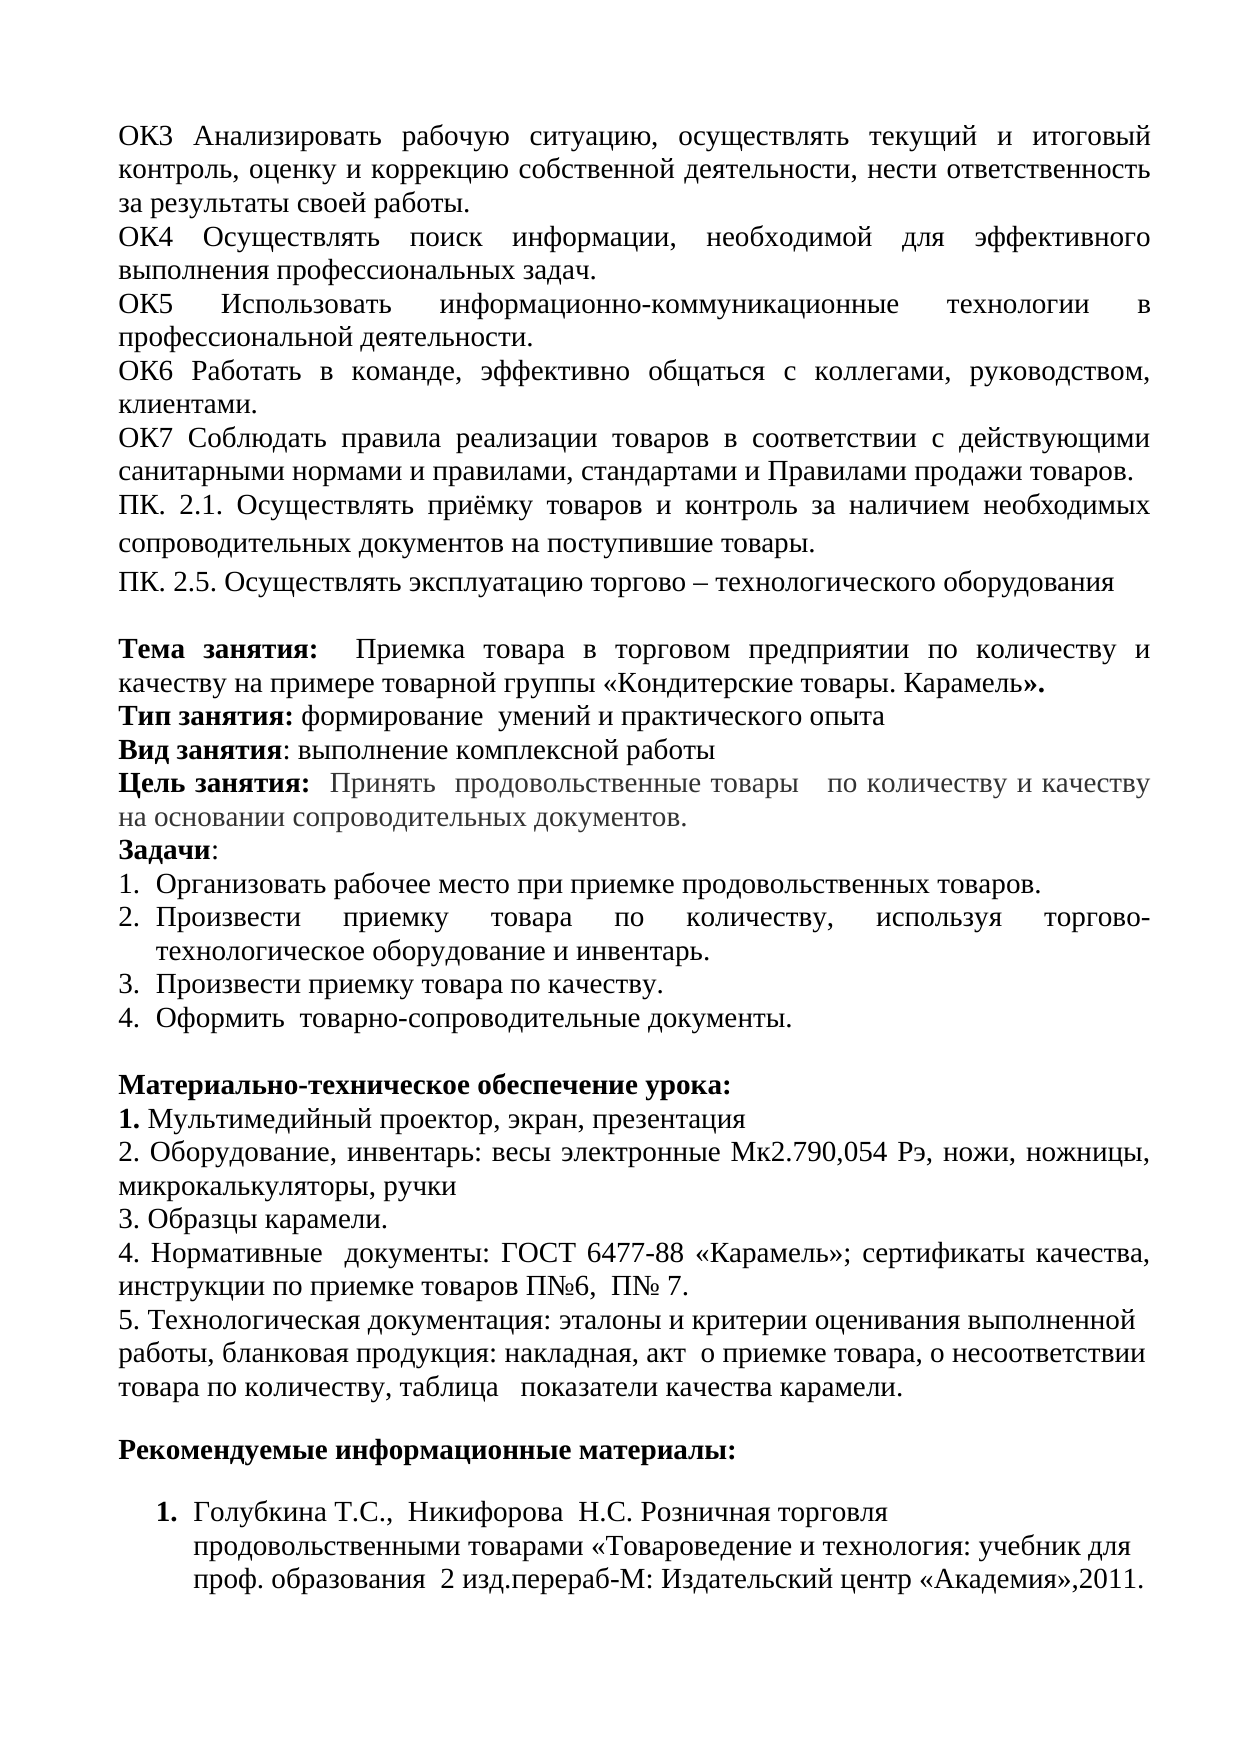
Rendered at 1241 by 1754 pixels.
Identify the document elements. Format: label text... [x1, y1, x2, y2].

text Вид занятия: выполнение комплексной работы [118, 732, 1152, 765]
text 1. Мультимедийный проектор, экран, презентация [118, 1101, 1152, 1134]
text ПК. 2.5. Осуществлять эксплуатацию торгово – технологического оборудования [118, 564, 1152, 598]
list Голубкина Т.С., Никифорова Н.С. Розничная торговля продовольственными товарами «Товароведение и технология: учебник для проф. образования 2 изд.перераб-М: Издательский центр «Академия»,2011. [156, 1494, 1152, 1595]
text ПК. 2.1. Осуществлять приёмку товаров и контроль за наличием необходимых сопроводительных документов на поступившие товары. [118, 487, 1152, 559]
text 2. Оборудование, инвентарь: весы электронные Мк2.790,054 Рэ, ножи, ножницы, микрокалькуляторы, ручки [118, 1134, 1152, 1201]
text 3. Образцы карамели. [118, 1201, 1152, 1235]
text Тип занятия: формирование умений и практического опыта [118, 698, 1152, 732]
text Материально-техническое обеспечение урока: [118, 1067, 1152, 1101]
text Рекомендуемые информационные материалы: [118, 1432, 1152, 1465]
text 4. Нормативные документы: ГОСТ 6477-88 «Карамель»; сертификаты качества, инструкции по приемке товаров П№6, П№ 7. [118, 1235, 1152, 1302]
text Цель занятия: Принять продовольственные товары по количеству и качеству на основании сопроводительных документов. [118, 765, 1152, 832]
text Тема занятия: Приемка товара в торговом предприятии по количеству и качеству на примере товарной группы «Кондитерские товары. Карамель». [118, 631, 1152, 698]
text ОК4 Осуществлять поиск информации, необходимой для эффективного выполнения профессиональных задач. [118, 219, 1152, 286]
list Произвести приемку товара по качеству. [118, 967, 1152, 1000]
list Произвести приемку товара по количеству, используя торгово-технологическое оборудование и инвентарь. [118, 899, 1152, 967]
text ОК7 Соблюдать правила реализации товаров в соответствии с действующими санитарными нормами и правилами, стандартами и Правилами продажи товаров. [118, 420, 1152, 487]
text ОК5 Использовать информационно-коммуникационные технологии в профессиональной деятельности. [118, 286, 1152, 353]
list Оформить товарно-сопроводительные документы. [118, 1000, 1152, 1034]
text ОК6 Работать в команде, эффективно общаться с коллегами, руководством, клиентами. [118, 353, 1152, 420]
text Задачи: [118, 832, 1152, 866]
text ОК3 Анализировать рабочую ситуацию, осуществлять текущий и итоговый контроль, оценку и коррекцию собственной деятельности, нести ответственность за результаты своей работы. [118, 118, 1152, 219]
list Организовать рабочее место при приемке продовольственных товаров. [118, 866, 1152, 899]
text 5. Технологическая документация: эталоны и критерии оценивания выполненной работы, бланковая продукция: накладная, акт о приемке товара, о несоответствии товара по количеству, таблица показатели качества карамели. [118, 1302, 1152, 1403]
